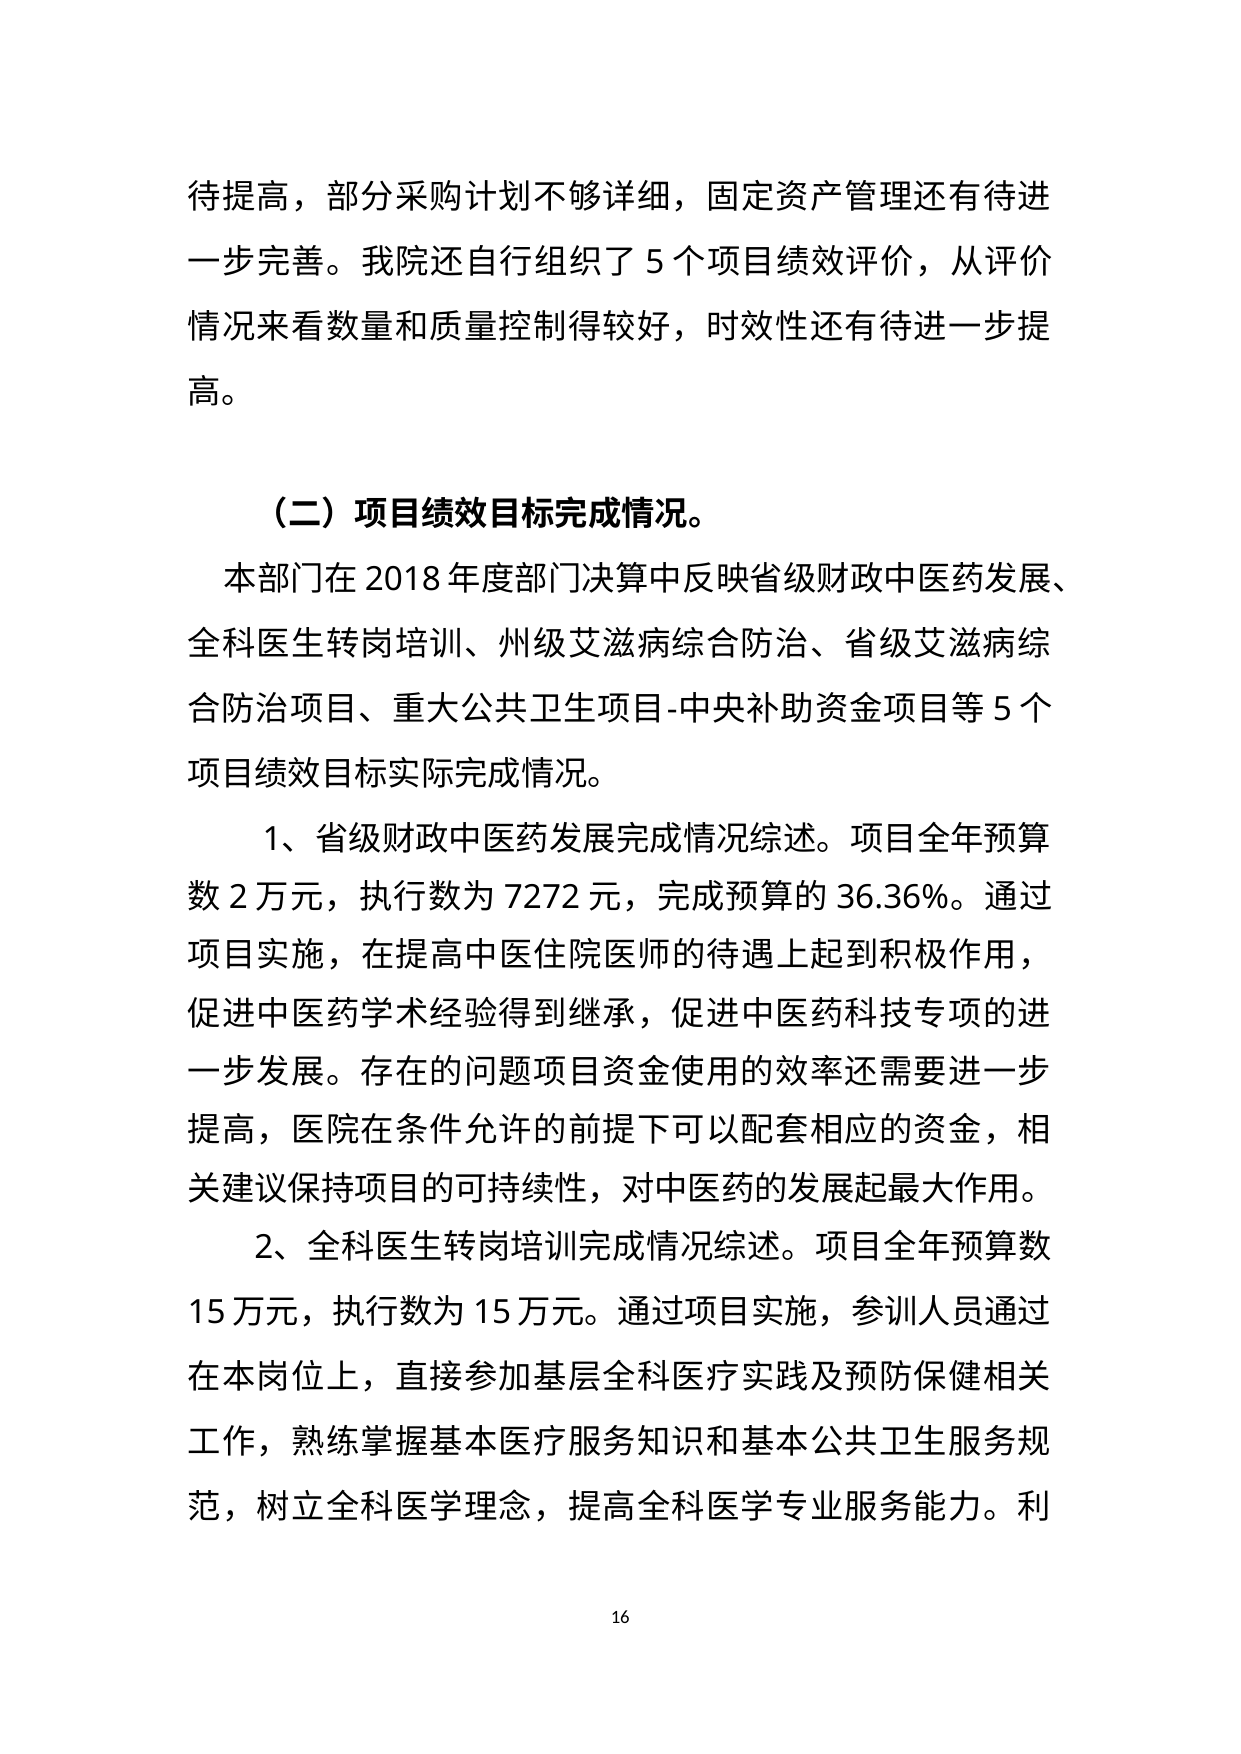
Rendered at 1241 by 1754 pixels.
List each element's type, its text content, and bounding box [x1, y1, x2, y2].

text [187, 162, 1053, 422]
list 项目绩效目标完成情况。 本部门在2018年度部门决算中反映省级财政中医药发展、全科医生转岗培训、州级艾滋病综合防治、省级艾滋病综合防治项目、重大公共卫生项目-中央补助资金项目等5个项目绩效目标实际完成情况。 [187, 478, 1053, 803]
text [187, 1212, 1053, 1537]
text 1、省级财政中医药发展完成情况综述。项目全年预算数2万元，执行数为7272元，完成预算的36.36%。通过项目实施，在提高中医住院医师的待遇上起到积极作用，促进中医药学术经验得到继承，促进中医药科技专项的进一步发展。存在的问题项目资金使用的效率还需要进一步提高，医院在条件允许的前提下可以配套相应的资金，相关建议保持项目的可持续性，对中医药的发展起最大作用。 [187, 803, 1053, 1212]
